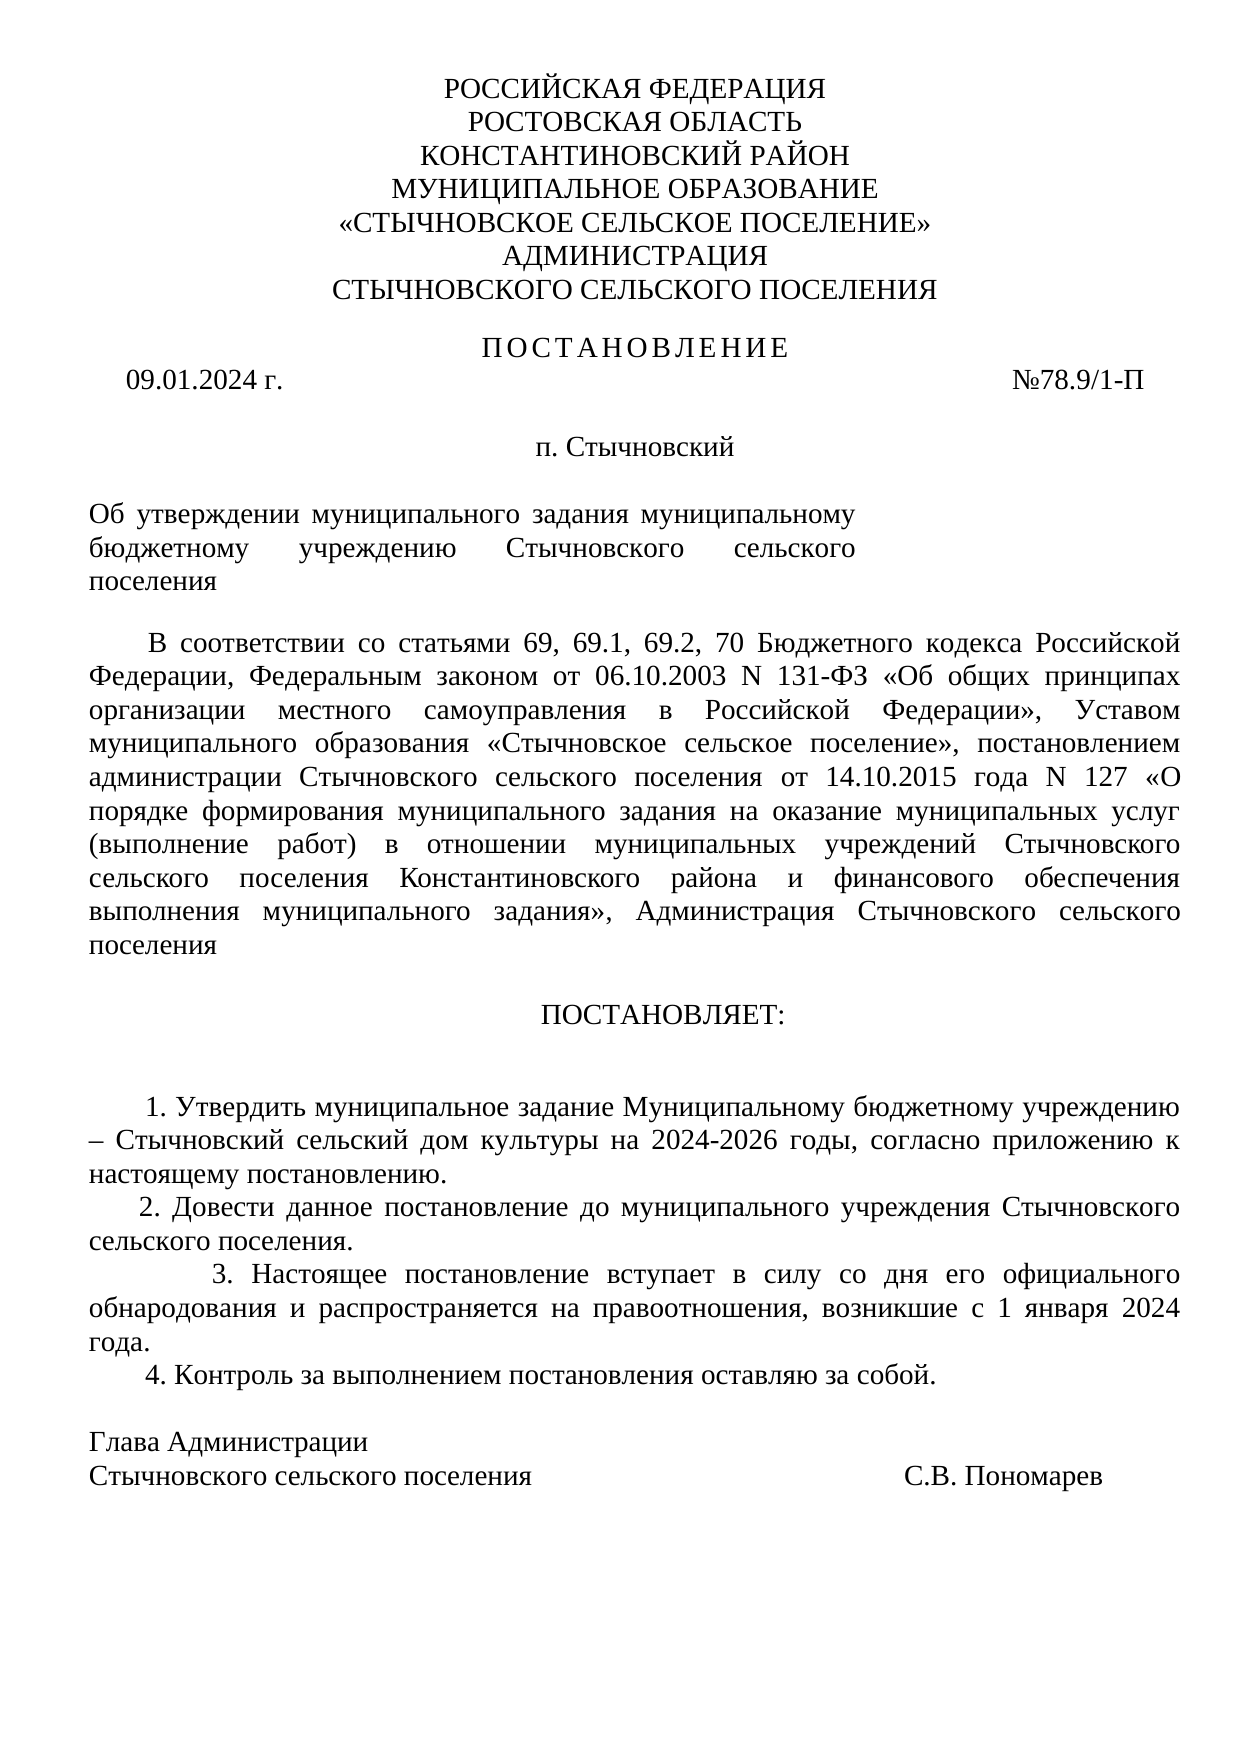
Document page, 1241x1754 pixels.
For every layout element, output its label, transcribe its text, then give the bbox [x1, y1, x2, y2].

title Об утверждении муниципального задания муниципальному бюджетному учреждению Стычновского сельского поселения [89, 496, 856, 597]
text 2. Довести данное постановление до муниципального учреждения Стычновского сельского поселения. [89, 1189, 1181, 1257]
text «СТЫЧНОВСКОЕ СЕЛЬСКОЕ ПОСЕЛЕНИЕ» [89, 205, 1181, 238]
text Глава Администрации [89, 1424, 1181, 1458]
text 09.01.2024 г. №78.9/1-П [89, 362, 1181, 396]
text 4. Контроль за выполнением постановления оставляю за собой. [89, 1357, 1181, 1391]
text МУНИЦИПАЛЬНОЕ ОБРАЗОВАНИЕ [89, 171, 1181, 205]
text РОСТОВСКАЯ ОБЛАСТЬ [89, 104, 1181, 138]
text КОНСТАНТИНОВСКИЙ РАЙОН [89, 138, 1181, 171]
text АДМИНИСТРАЦИЯ [89, 238, 1181, 272]
text 3. Настоящее постановление вступает в силу со дня его официального обнародования и распространяется на правоотношения, возникшие с 1 января 2024 года. [89, 1257, 1181, 1357]
text 1. Утвердить муниципальное задание Муниципальному бюджетному учреждению – Стычновский сельский дом культуры на 2024-2026 годы, согласно приложению к настоящему постановлению. [89, 1089, 1181, 1189]
subtitle В соответствии со статьями 69, 69.1, 69.2, 70 Бюджетного кодекса Российской Федерации, Федеральным законом от 06.10.2003 N 131-ФЗ «Об общих принципах организации местного самоуправления в Российской Федерации», Уставом муниципального образования «Стычновское сельское поселение», постановлением администрации Стычновского сельского поселения от 14.10.2015 года N 127 «О порядке формирования муниципального задания на оказание муниципальных услуг (выполнение работ) в отношении муниципальных учреждений Стычновского сельского поселения Константиновского района и финансового обеспечения выполнения муниципального задания», Администрация Стычновского сельского поселения [89, 625, 1181, 960]
text п. Стычновский [89, 429, 1181, 463]
text РОССИЙСКАЯ ФЕДЕРАЦИЯ [89, 71, 1181, 104]
text ПОСТАНОВЛЯЕТ: [89, 997, 1181, 1030]
text Стычновского сельского поселения С.В. Пономарев [89, 1458, 1181, 1491]
subtitle ПОСТАНОВЛЕНИЕ [89, 339, 1181, 362]
text СТЫЧНОВСКОГО СЕЛЬСКОГО ПОСЕЛЕНИЯ [89, 272, 1181, 306]
